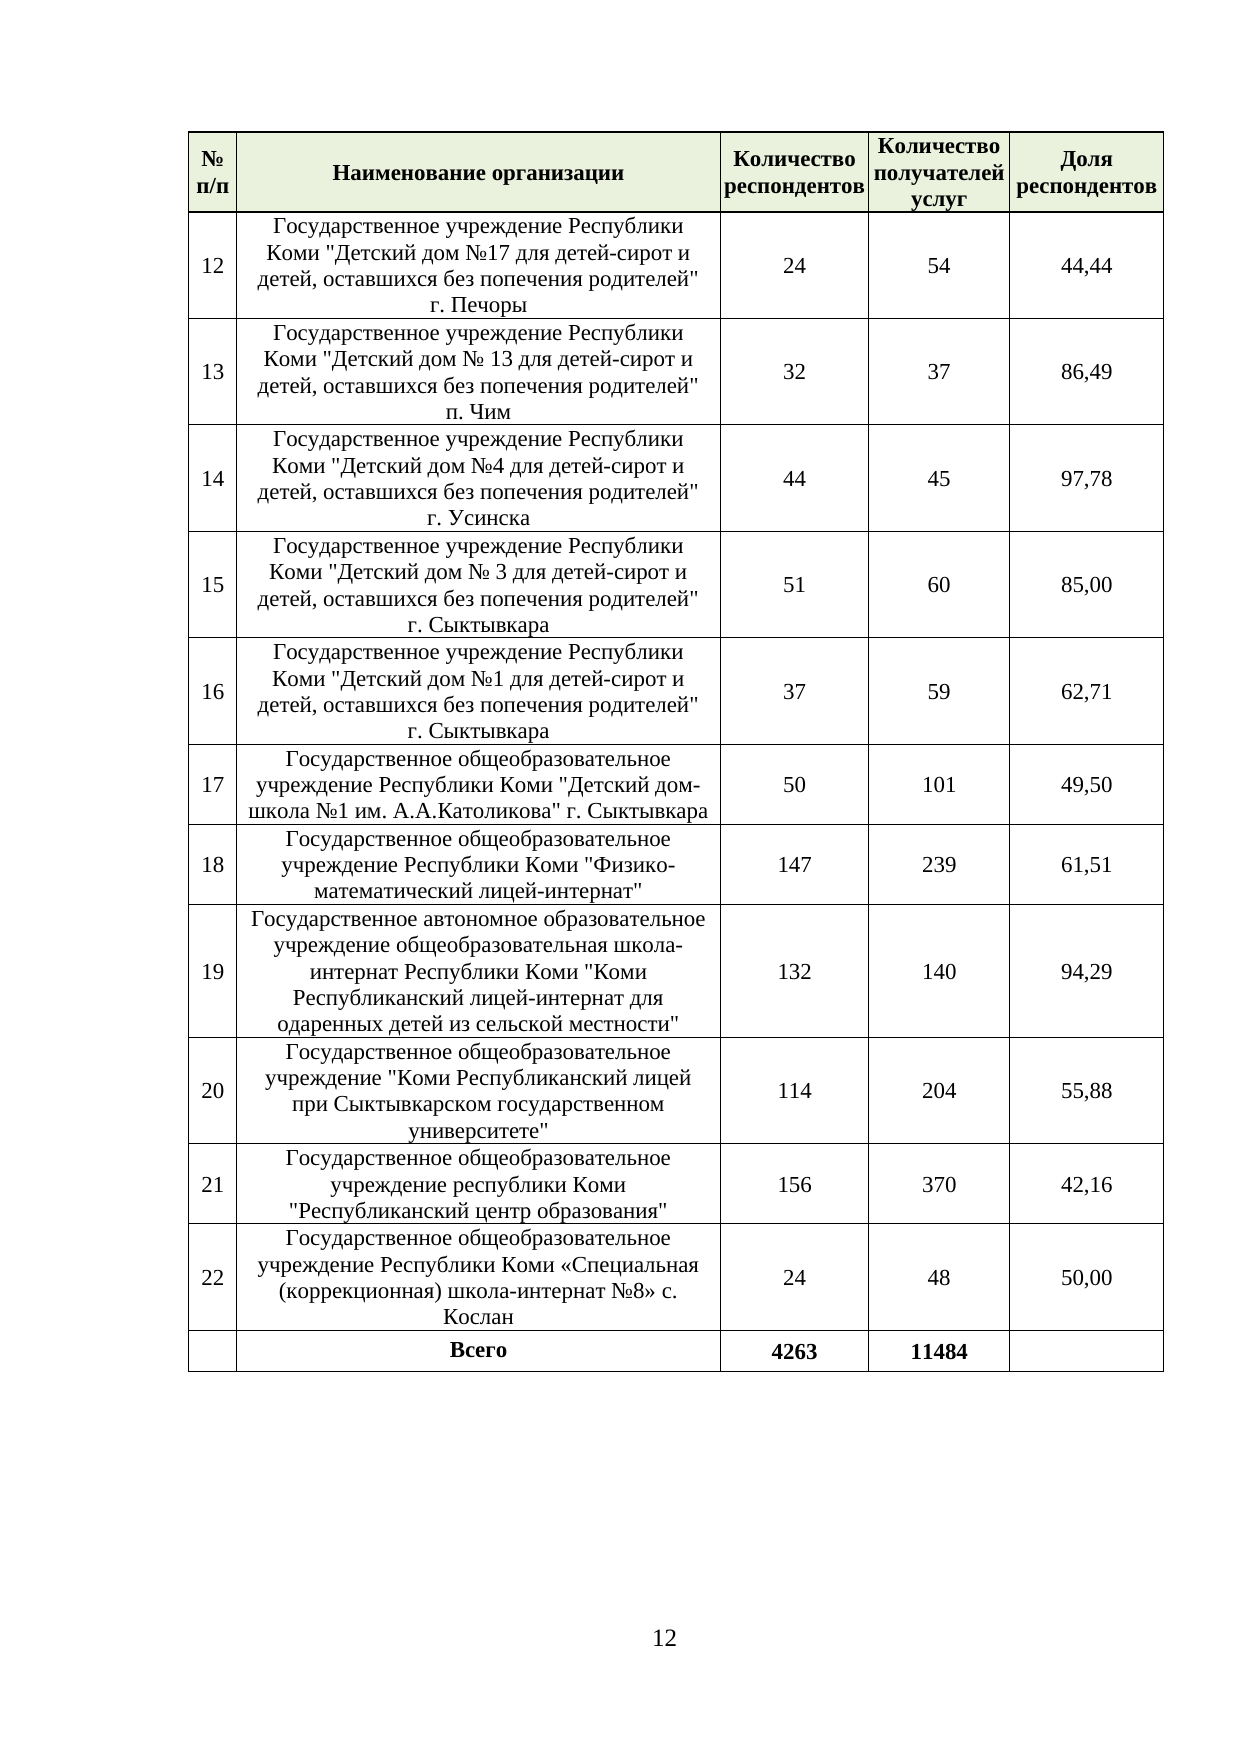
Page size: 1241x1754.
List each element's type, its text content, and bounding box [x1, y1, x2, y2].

table_cell 18 [189, 825, 236, 904]
table_cell 50,00 [1010, 1224, 1163, 1330]
table_cell 55,88 [1010, 1038, 1163, 1143]
table_cell 11484 [869, 1331, 1009, 1371]
table_cell 62,71 [1010, 638, 1163, 744]
table_cell 22 [189, 1224, 236, 1330]
table_cell 42,16 [1010, 1144, 1163, 1223]
table_cell 44 [721, 425, 868, 531]
table_cell Государственное учреждение Республики Коми "Детский дом №17 для детей-сирот и детей, оставшихся без попечения родителей" г. Печоры [237, 213, 720, 318]
table_cell 147 [721, 825, 868, 904]
table_cell 12 [189, 213, 236, 318]
table_cell 13 [189, 319, 236, 424]
table_cell 17 [189, 745, 236, 824]
table_cell Государственное общеобразовательное учреждение Республики Коми "Физико-математический лицей-интернат" [237, 825, 720, 904]
table_cell 94,29 [1010, 905, 1163, 1037]
table_cell Всего [237, 1331, 720, 1371]
table_cell 4263 [721, 1331, 868, 1371]
table_cell 156 [721, 1144, 868, 1223]
table_header Доля респондентов [1010, 133, 1163, 211]
table_cell 32 [721, 319, 868, 424]
table_header Количество получателей услуг [869, 133, 1009, 211]
table_cell 204 [869, 1038, 1009, 1143]
table_cell 21 [189, 1144, 236, 1223]
table_cell Государственное общеобразовательное учреждение Республики Коми «Специальная (коррекционная) школа-интернат №8» с. Кослан [237, 1224, 720, 1330]
table_cell 19 [189, 905, 236, 1037]
table_cell 97,78 [1010, 425, 1163, 531]
table_cell 60 [869, 532, 1009, 637]
table_cell 85,00 [1010, 532, 1163, 637]
table_cell 37 [721, 638, 868, 744]
table_cell 48 [869, 1224, 1009, 1330]
table_cell Государственное общеобразовательное учреждение "Коми Республиканский лицей при Сыктывкарском государственном университете" [237, 1038, 720, 1143]
table_header № п/п [189, 133, 236, 211]
table_cell 44,44 [1010, 213, 1163, 318]
table_cell 101 [869, 745, 1009, 824]
table_cell Государственное учреждение Республики Коми "Детский дом №4 для детей-сирот и детей, оставшихся без попечения родителей" г. Усинска [237, 425, 720, 531]
table_cell 16 [189, 638, 236, 744]
table_cell 49,50 [1010, 745, 1163, 824]
table_cell 114 [721, 1038, 868, 1143]
table_cell 45 [869, 425, 1009, 531]
table_cell 59 [869, 638, 1009, 744]
table_cell 14 [189, 425, 236, 531]
table_cell 370 [869, 1144, 1009, 1223]
table_cell 54 [869, 213, 1009, 318]
table_cell 20 [189, 1038, 236, 1143]
table_cell 15 [189, 532, 236, 637]
table_cell 239 [869, 825, 1009, 904]
table_header Количество респондентов [721, 133, 868, 211]
table_cell 51 [721, 532, 868, 637]
table_cell Государственное учреждение Республики Коми "Детский дом №1 для детей-сирот и детей, оставшихся без попечения родителей" г. Сыктывкара [237, 638, 720, 744]
table_cell 50 [721, 745, 868, 824]
table_cell Государственное общеобразовательное учреждение республики Коми "Республиканский центр образования" [237, 1144, 720, 1223]
table_cell Государственное учреждение Республики Коми "Детский дом № 3 для детей-сирот и детей, оставшихся без попечения родителей" г. Сыктывкара [237, 532, 720, 637]
table_cell Государственное учреждение Республики Коми "Детский дом № 13 для детей-сирот и детей, оставшихся без попечения родителей" п. Чим [237, 319, 720, 424]
table_cell [189, 1331, 236, 1371]
table_cell Государственное общеобразовательное учреждение Республики Коми "Детский дом-школа №1 им. А.А.Католикова" г. Сыктывкара [237, 745, 720, 824]
table_cell Государственное автономное образовательное учреждение общеобразовательная школа-интернат Республики Коми "Коми Республиканский лицей-интернат для одаренных детей из сельской местности" [237, 905, 720, 1037]
table_cell 37 [869, 319, 1009, 424]
table_header Наименование организации [237, 133, 720, 211]
table_cell 140 [869, 905, 1009, 1037]
table_cell 61,51 [1010, 825, 1163, 904]
table_cell 132 [721, 905, 868, 1037]
table_cell 86,49 [1010, 319, 1163, 424]
table_cell 24 [721, 1224, 868, 1330]
table_cell 24 [721, 213, 868, 318]
table_cell [1010, 1331, 1163, 1371]
